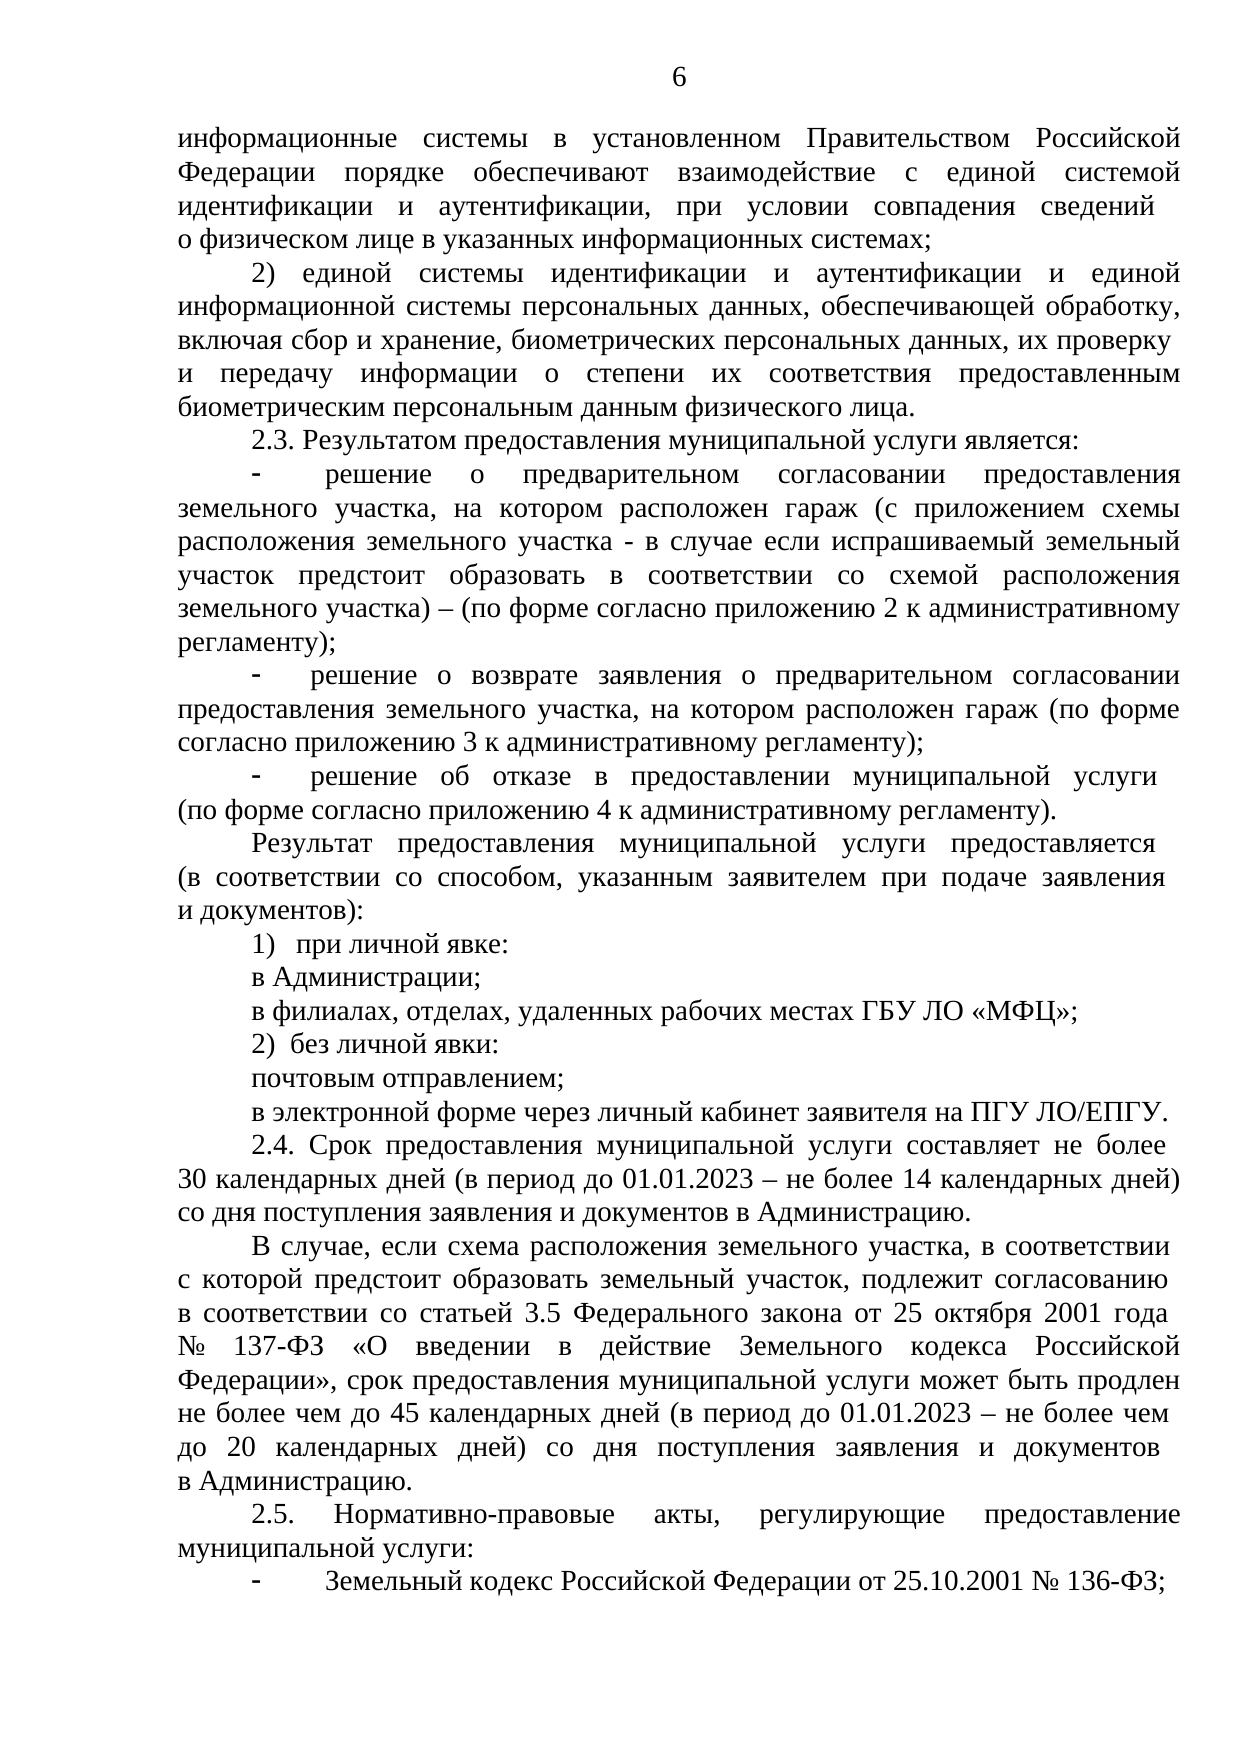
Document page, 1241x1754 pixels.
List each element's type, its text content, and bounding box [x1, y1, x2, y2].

list при личной явке: [251, 926, 1181, 959]
list решение о возврате заявления о предварительном согласовании предоставления земельного участка, на котором расположен гараж (по форме согласно приложению 3 к административному регламенту); [177, 657, 1181, 758]
text 2.5. Нормативно-правовые акты, регулирующие предоставление муниципальной услуги: [177, 1496, 1181, 1563]
text 2.3. Результатом предоставления муниципальной услуги является: [177, 422, 1181, 456]
text в электронной форме через личный кабинет заявителя на ПГУ ЛО/ЕПГУ. [177, 1094, 1181, 1127]
text 2) без личной явки: [177, 1027, 1181, 1060]
list Земельный кодекс Российской Федерации от 25.10.2001 № 136-ФЗ; [177, 1563, 1181, 1597]
text в филиалах, отделах, удаленных рабочих местах ГБУ ЛО «МФЦ»; [177, 993, 1181, 1027]
list решение об отказе в предоставлении муниципальной услуги (по форме согласно приложению 4 к административному регламенту). [177, 758, 1181, 825]
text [177, 121, 1181, 255]
text почтовым отправлением; [177, 1060, 1181, 1094]
text В случае, если схема расположения земельного участка, в соответствии с которой предстоит образовать земельный участок, подлежит согласованию в соответствии со статьей 3.5 Федерального закона от 25 октября 2001 года № 137-ФЗ «О введении в действие Земельного кодекса Российской Федерации», срок предоставления муниципальной услуги может быть продлен не более чем до 45 календарных дней (в период до 01.01.2023 – не более чем до 20 календарных дней) со дня поступления заявления и документов в Администрацию. [177, 1228, 1181, 1496]
text 2) единой системы идентификации и аутентификации и единой информационной системы персональных данных, обеспечивающей обработку, включая сбор и хранение, биометрических персональных данных, их проверку и передачу информации о степени их соответствия предоставленным биометрическим персональным данным физического лица. [177, 255, 1181, 422]
text в Администрации; [177, 959, 1181, 993]
text 2.4. Срок предоставления муниципальной услуги составляет не более 30 календарных дней (в период до 01.01.2023 – не более 14 календарных дней) со дня поступления заявления и документов в Администрацию. [177, 1127, 1181, 1228]
text Результат предоставления муниципальной услуги предоставляется (в соответствии со способом, указанным заявителем при подаче заявления и документов): [177, 825, 1181, 926]
list решение о предварительном согласовании предоставления земельного участка, на котором расположен гараж (с приложением схемы расположения земельного участка - в случае если испрашиваемый земельный участок предстоит образовать в соответствии со схемой расположения земельного участка) – (по форме согласно приложению 2 к административному регламенту); [177, 456, 1181, 657]
